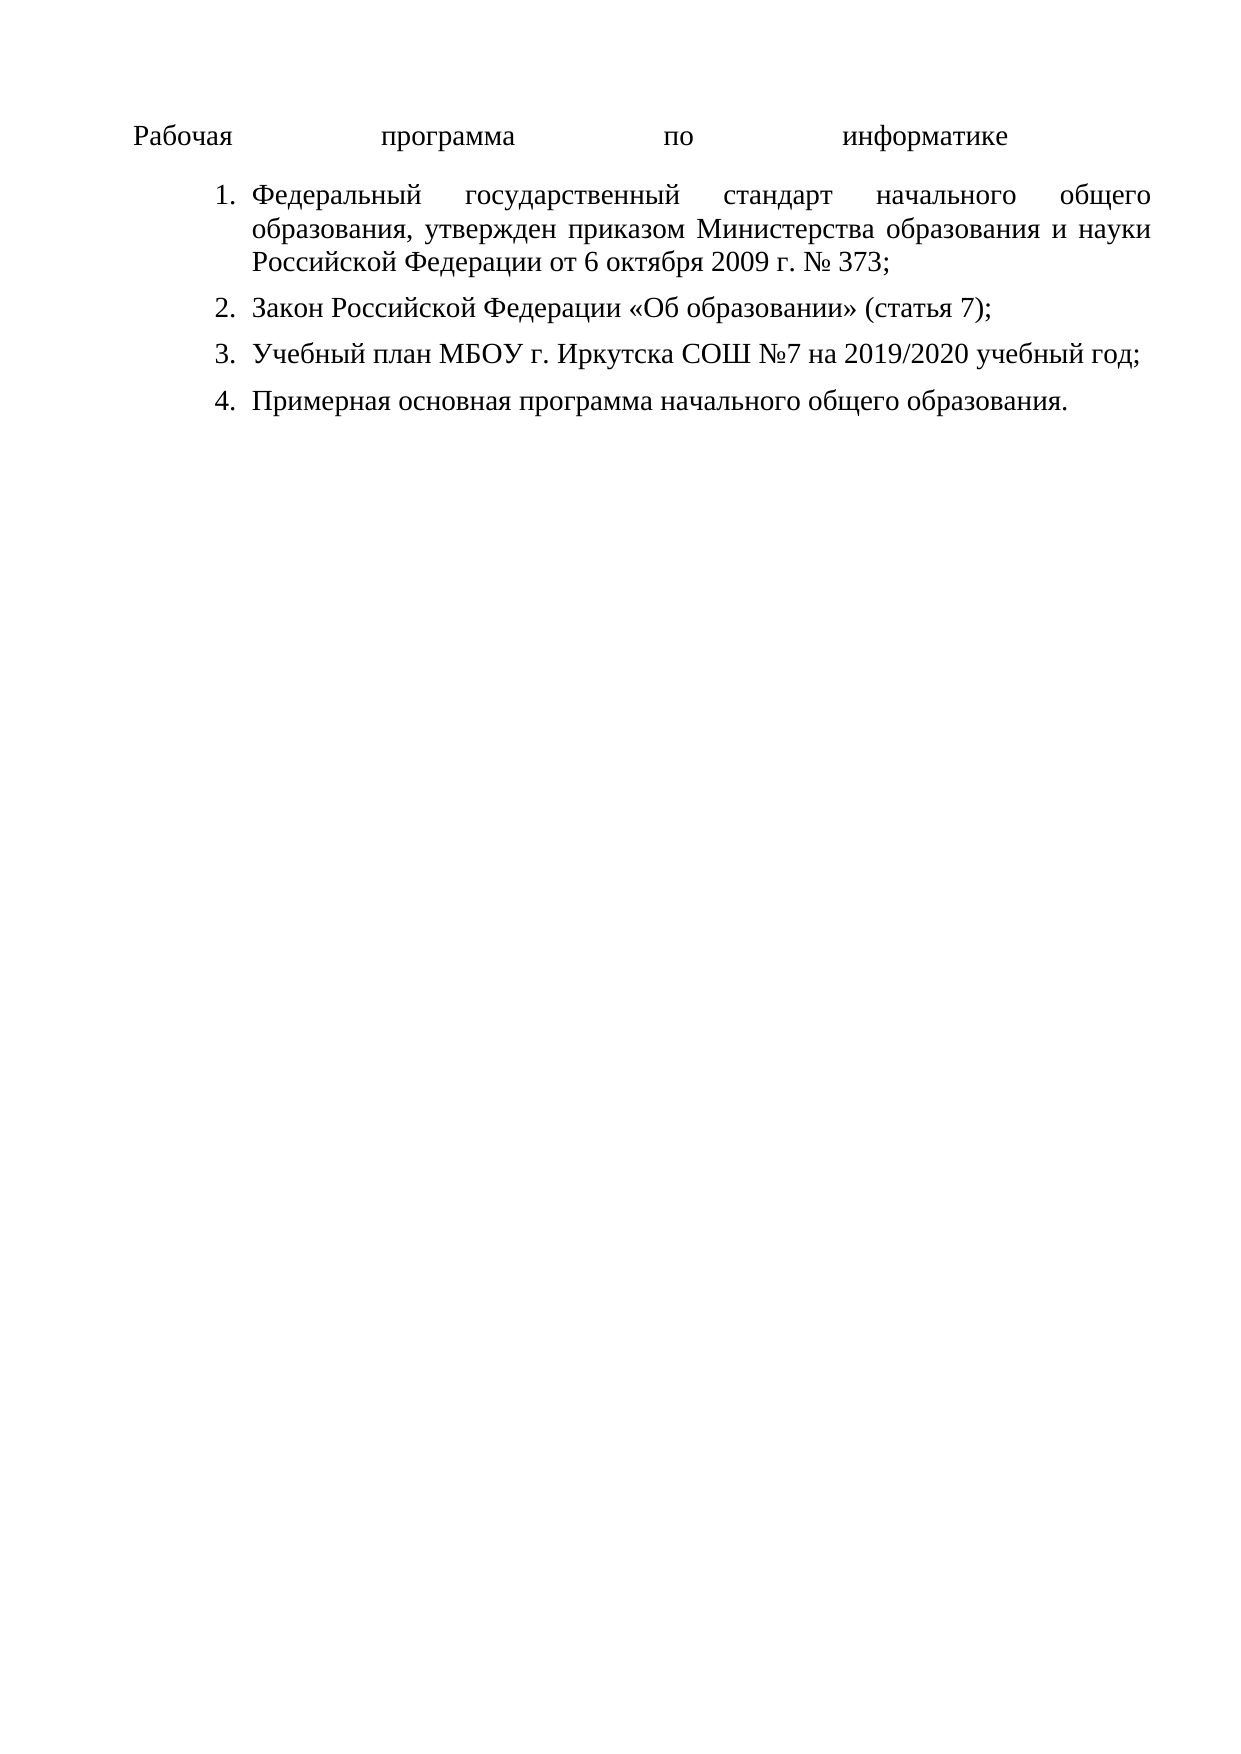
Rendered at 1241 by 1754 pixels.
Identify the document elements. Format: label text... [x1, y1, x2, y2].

list Примерная основная программа начального общего образования. [214, 383, 1152, 416]
list Закон Российской Федерации «Об образовании» (статья 7); [214, 291, 1152, 324]
list Федеральный государственный стандарт начального общего образования, утвержден приказом Министерства образования и науки Российской Федерации от 6 октября 2009 г. № 373; [214, 177, 1152, 278]
list Учебный план МБОУ г. Иркутска СОШ №7 на 2019/2020 учебный год; [214, 337, 1152, 370]
text Рабочая программа по информатике составлена на основе следующих нормативно- правовых документов: [133, 118, 1152, 152]
